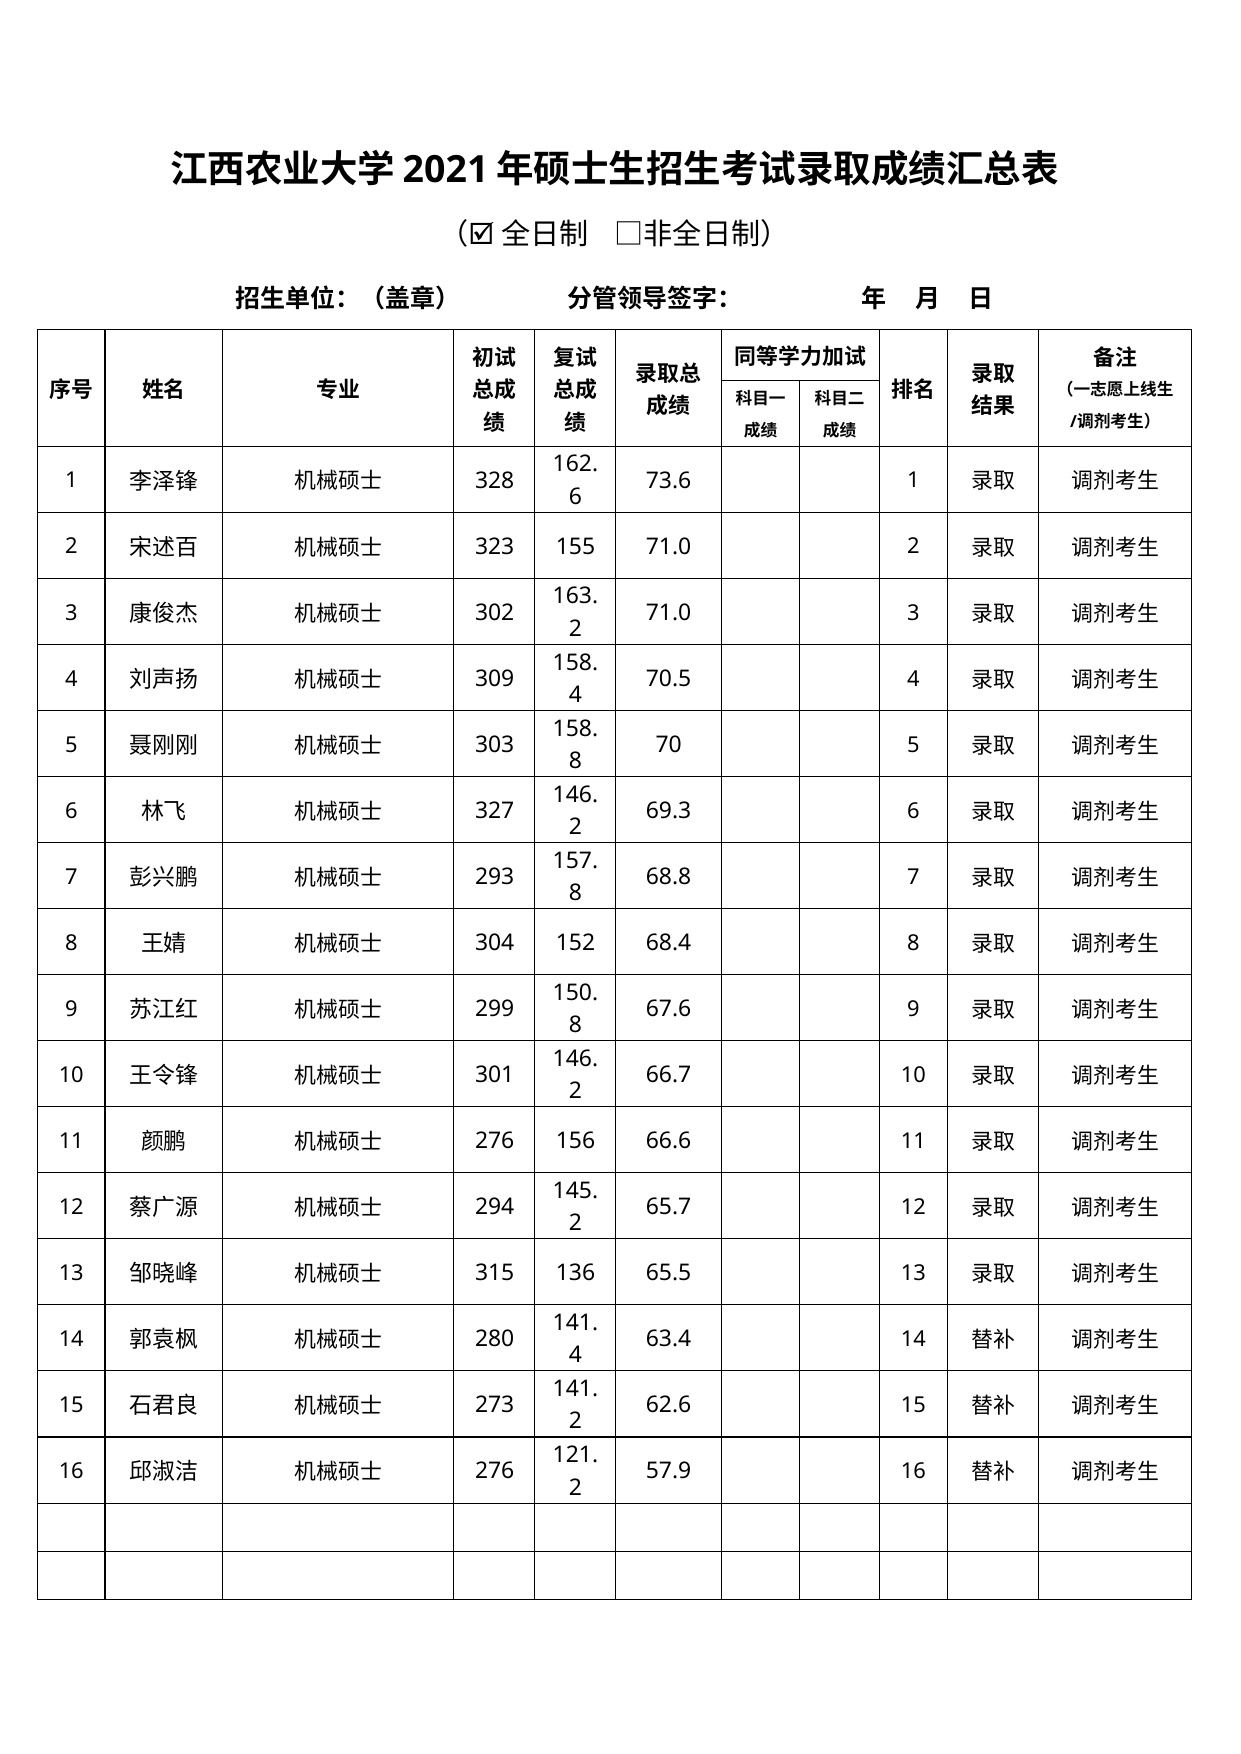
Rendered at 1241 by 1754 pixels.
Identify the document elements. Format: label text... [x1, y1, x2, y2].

table_cell 327 [454, 777, 534, 842]
table_cell 录取 [948, 645, 1038, 710]
table_cell 录取 [948, 1041, 1038, 1106]
table_cell 邱淑洁 [106, 1438, 222, 1502]
table_cell 13 [880, 1239, 947, 1304]
table_cell 68.4 [616, 909, 721, 974]
table_cell 录取 [948, 1173, 1038, 1238]
table_cell [722, 909, 799, 974]
table_cell 1 [38, 447, 104, 512]
table_cell 121.2 [535, 1438, 615, 1502]
table_cell 146.2 [535, 1041, 615, 1106]
table_cell [38, 1552, 104, 1599]
table_cell 152 [535, 909, 615, 974]
table_cell 66.7 [616, 1041, 721, 1106]
table_header 专业 [223, 330, 453, 446]
table_cell [616, 1504, 721, 1551]
table_cell [800, 1371, 879, 1436]
table_cell [454, 1552, 534, 1599]
table_cell 323 [454, 513, 534, 578]
table_cell 颜鹏 [106, 1107, 222, 1172]
table_cell [38, 1504, 104, 1551]
table_cell 机械硕士 [223, 1305, 453, 1370]
table_cell [800, 513, 879, 578]
table_cell 70 [616, 711, 721, 776]
table_cell 调剂考生 [1039, 1305, 1191, 1370]
table_cell 机械硕士 [223, 843, 453, 908]
table_cell 调剂考生 [1039, 1173, 1191, 1238]
table_cell [722, 843, 799, 908]
table_cell 机械硕士 [223, 777, 453, 842]
table_cell [800, 1552, 879, 1599]
table_cell 280 [454, 1305, 534, 1370]
table_cell 276 [454, 1438, 534, 1502]
table_cell 调剂考生 [1039, 843, 1191, 908]
table_cell 65.7 [616, 1173, 721, 1238]
table_cell 机械硕士 [223, 1371, 453, 1436]
table_cell 6 [880, 777, 947, 842]
table_cell [800, 1305, 879, 1370]
table_cell 机械硕士 [223, 1239, 453, 1304]
table_cell [722, 1305, 799, 1370]
table_cell 66.6 [616, 1107, 721, 1172]
table_cell [722, 975, 799, 1040]
table_cell 309 [454, 645, 534, 710]
table_cell 机械硕士 [223, 1173, 453, 1238]
table_cell [800, 1438, 879, 1502]
table_header 录取 结果 [948, 330, 1038, 446]
table_cell 宋述百 [106, 513, 222, 578]
table_cell 调剂考生 [1039, 579, 1191, 644]
table_header 同等学力加试 [722, 330, 879, 380]
table_cell [800, 843, 879, 908]
table_cell [722, 1041, 799, 1106]
table_cell 机械硕士 [223, 975, 453, 1040]
table_cell 4 [880, 645, 947, 710]
table_cell 录取 [948, 1107, 1038, 1172]
table_cell 62.6 [616, 1371, 721, 1436]
table_cell 10 [880, 1041, 947, 1106]
table_cell 录取 [948, 513, 1038, 578]
table_cell 调剂考生 [1039, 1041, 1191, 1106]
table_cell 林飞 [106, 777, 222, 842]
table_cell 14 [38, 1305, 104, 1370]
table_cell 10 [38, 1041, 104, 1106]
table_cell 调剂考生 [1039, 1239, 1191, 1304]
table_cell 录取 [948, 579, 1038, 644]
table_cell 科目一成绩 [722, 381, 799, 446]
table_cell 刘声扬 [106, 645, 222, 710]
table_cell 16 [880, 1438, 947, 1502]
table_cell 调剂考生 [1039, 1371, 1191, 1436]
table_cell 机械硕士 [223, 1107, 453, 1172]
table_header 复试总成绩 [535, 330, 615, 446]
table_cell 机械硕士 [223, 513, 453, 578]
table_cell [722, 1239, 799, 1304]
table_cell 替补 [948, 1438, 1038, 1502]
table_cell 调剂考生 [1039, 513, 1191, 578]
table_cell 2 [38, 513, 104, 578]
table_cell 王令锋 [106, 1041, 222, 1106]
table_cell 294 [454, 1173, 534, 1238]
table_cell [454, 1504, 534, 1551]
table_cell [880, 1552, 947, 1599]
table_cell [223, 1552, 453, 1599]
table_cell [800, 1239, 879, 1304]
table_cell 彭兴鹏 [106, 843, 222, 908]
table_cell 9 [38, 975, 104, 1040]
table_cell 替补 [948, 1371, 1038, 1436]
table_cell 158.4 [535, 645, 615, 710]
table_cell 调剂考生 [1039, 645, 1191, 710]
table_cell 13 [38, 1239, 104, 1304]
table_cell 69.3 [616, 777, 721, 842]
table_cell 145.2 [535, 1173, 615, 1238]
table_cell 163.2 [535, 579, 615, 644]
table_cell 141.2 [535, 1371, 615, 1436]
table_cell 聂刚刚 [106, 711, 222, 776]
table_cell 调剂考生 [1039, 1438, 1191, 1502]
table_header 录取总 成绩 [616, 330, 721, 446]
text 招生单位：（盖章） 分管领导签字： 年 月 日 [35, 264, 1193, 329]
table_cell 7 [880, 843, 947, 908]
table_cell 65.5 [616, 1239, 721, 1304]
table_cell [800, 909, 879, 974]
text （全日制 □非全日制） [35, 199, 1193, 264]
table_cell 王婧 [106, 909, 222, 974]
table_cell 71.0 [616, 579, 721, 644]
table_cell 替补 [948, 1305, 1038, 1370]
table_cell [722, 1371, 799, 1436]
table_cell 299 [454, 975, 534, 1040]
table_cell 机械硕士 [223, 711, 453, 776]
table_cell 康俊杰 [106, 579, 222, 644]
table_cell [722, 579, 799, 644]
table_cell 328 [454, 447, 534, 512]
table_cell 李泽锋 [106, 447, 222, 512]
table_cell 7 [38, 843, 104, 908]
table_cell 12 [880, 1173, 947, 1238]
table_cell [722, 1504, 799, 1551]
table_cell 70.5 [616, 645, 721, 710]
table_cell 机械硕士 [223, 645, 453, 710]
table_cell [800, 1041, 879, 1106]
table_cell 276 [454, 1107, 534, 1172]
table_cell 调剂考生 [1039, 909, 1191, 974]
table_header 姓名 [106, 330, 222, 446]
table_cell [800, 1107, 879, 1172]
table_cell 156 [535, 1107, 615, 1172]
table_cell [1039, 1504, 1191, 1551]
table_cell [722, 1552, 799, 1599]
table_cell [722, 711, 799, 776]
table_header 排名 [880, 330, 947, 446]
table_cell 67.6 [616, 975, 721, 1040]
table_cell [616, 1552, 721, 1599]
table_cell [722, 645, 799, 710]
table_cell 8 [880, 909, 947, 974]
table_cell [800, 579, 879, 644]
table_cell 15 [38, 1371, 104, 1436]
table_cell [800, 777, 879, 842]
table_cell 调剂考生 [1039, 711, 1191, 776]
table_cell 68.8 [616, 843, 721, 908]
table_cell 苏江红 [106, 975, 222, 1040]
table_cell [800, 645, 879, 710]
table_cell 157.8 [535, 843, 615, 908]
table_cell [722, 1173, 799, 1238]
table_cell 136 [535, 1239, 615, 1304]
table_cell 录取 [948, 909, 1038, 974]
table_cell [880, 1504, 947, 1551]
table_cell 机械硕士 [223, 579, 453, 644]
table_cell 146.2 [535, 777, 615, 842]
table_cell 303 [454, 711, 534, 776]
table_header 备注 （一志愿上线生 /调剂考生） [1039, 330, 1191, 446]
table_cell 57.9 [616, 1438, 721, 1502]
table_cell 63.4 [616, 1305, 721, 1370]
table_cell [800, 1173, 879, 1238]
table_cell [722, 777, 799, 842]
table_cell 科目二成绩 [800, 381, 879, 446]
table_cell 郭袁枫 [106, 1305, 222, 1370]
table_cell 调剂考生 [1039, 777, 1191, 842]
table_cell 调剂考生 [1039, 447, 1191, 512]
table_cell [535, 1504, 615, 1551]
table_cell [106, 1552, 222, 1599]
table_cell 11 [880, 1107, 947, 1172]
table_header 初试总成绩 [454, 330, 534, 446]
table_cell 16 [38, 1438, 104, 1502]
table_cell 73.6 [616, 447, 721, 512]
table_cell 15 [880, 1371, 947, 1436]
table_cell [722, 1438, 799, 1502]
table_cell [800, 711, 879, 776]
table_cell 机械硕士 [223, 1438, 453, 1502]
table_cell 11 [38, 1107, 104, 1172]
table_cell 调剂考生 [1039, 975, 1191, 1040]
table_cell 155 [535, 513, 615, 578]
table_cell 8 [38, 909, 104, 974]
table_cell 5 [880, 711, 947, 776]
table_cell 158.8 [535, 711, 615, 776]
table_cell 293 [454, 843, 534, 908]
table_cell 12 [38, 1173, 104, 1238]
table_cell 录取 [948, 843, 1038, 908]
table_cell 调剂考生 [1039, 1107, 1191, 1172]
table_cell 录取 [948, 1239, 1038, 1304]
table_cell 录取 [948, 777, 1038, 842]
table_cell 机械硕士 [223, 447, 453, 512]
text 江西农业大学2021年硕士生招生考试录取成绩汇总表 [35, 134, 1193, 199]
table_cell 304 [454, 909, 534, 974]
table_cell [106, 1504, 222, 1551]
table_cell [1039, 1552, 1191, 1599]
table_cell [800, 975, 879, 1040]
table_cell 机械硕士 [223, 1041, 453, 1106]
table_cell 蔡广源 [106, 1173, 222, 1238]
table_cell 邹晓峰 [106, 1239, 222, 1304]
table_cell 录取 [948, 711, 1038, 776]
table_cell 1 [880, 447, 947, 512]
table_cell [722, 1107, 799, 1172]
table_cell [722, 513, 799, 578]
table_cell 录取 [948, 447, 1038, 512]
table_cell 141.4 [535, 1305, 615, 1370]
table_cell [535, 1552, 615, 1599]
table_cell 150.8 [535, 975, 615, 1040]
table_cell 301 [454, 1041, 534, 1106]
table_cell 162.6 [535, 447, 615, 512]
table_cell [722, 447, 799, 512]
table_cell 71.0 [616, 513, 721, 578]
table_cell 5 [38, 711, 104, 776]
table_cell 4 [38, 645, 104, 710]
table_cell 机械硕士 [223, 909, 453, 974]
table_cell 3 [38, 579, 104, 644]
table_cell 6 [38, 777, 104, 842]
table_cell 302 [454, 579, 534, 644]
table_cell 315 [454, 1239, 534, 1304]
table_cell 录取 [948, 975, 1038, 1040]
table_cell 3 [880, 579, 947, 644]
table_cell [223, 1504, 453, 1551]
table_cell [800, 1504, 879, 1551]
table_header 序号 [38, 330, 104, 446]
table_cell 石君良 [106, 1371, 222, 1436]
table_cell 14 [880, 1305, 947, 1370]
table_cell 2 [880, 513, 947, 578]
table_cell [948, 1552, 1038, 1599]
table_cell [800, 447, 879, 512]
table_cell 9 [880, 975, 947, 1040]
table_cell [948, 1504, 1038, 1551]
table_cell 273 [454, 1371, 534, 1436]
